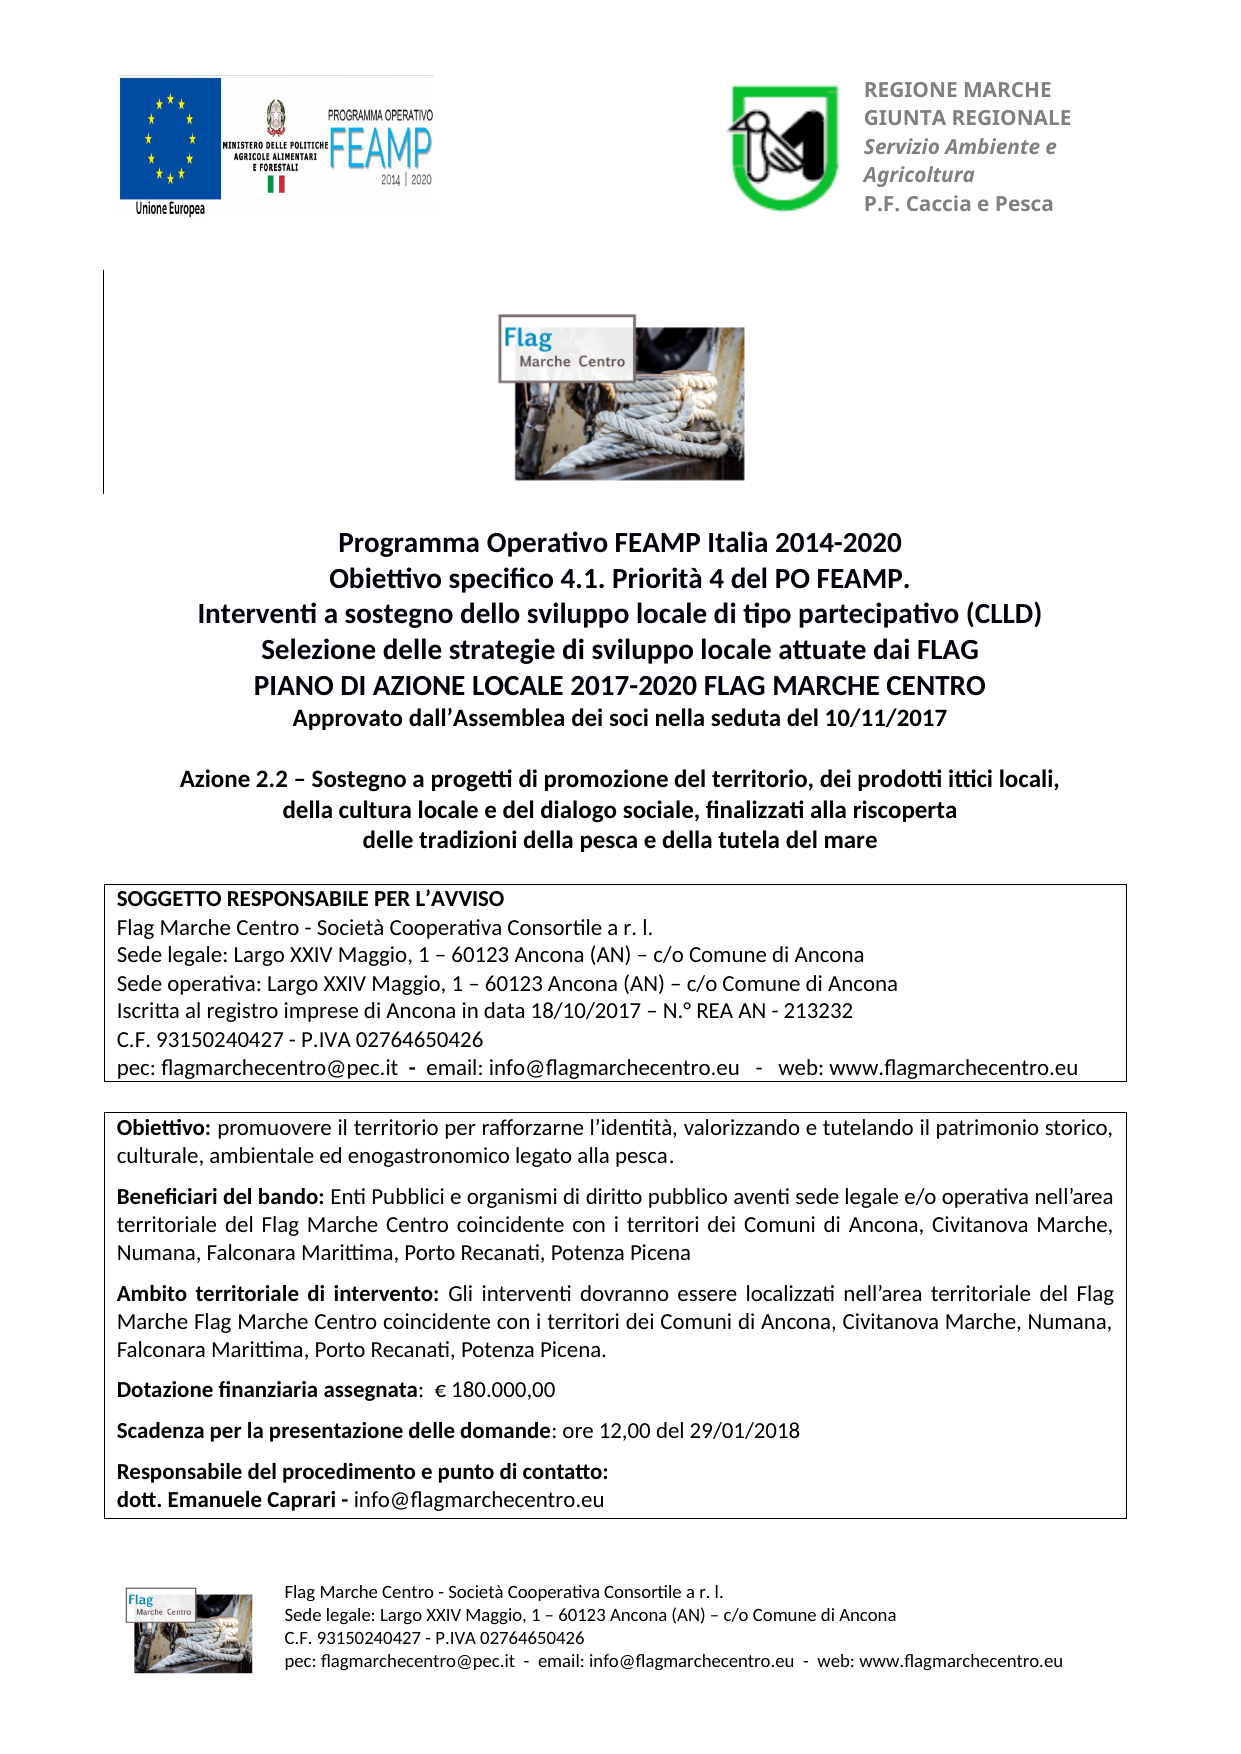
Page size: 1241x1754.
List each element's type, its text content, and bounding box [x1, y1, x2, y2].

table_header Obiettivo: promuovere il territorio per rafforzarne l’identità, valorizzando e tutelando il patrimonio storico, culturale, ambientale ed enogastronomico legato alla pesca. Beneficiari del bando: Enti Pubblici e organismi di diritto pubblico aventi sede legale e/o operativa nell’area territoriale del Flag Marche Centro coincidente con i territori dei Comuni di Ancona, Civitanova Marche, Numana, Falconara Marittima, Porto Recanati, Potenza Picena Ambito territoriale di intervento: Gli interventi dovranno essere localizzati nell’area territoriale del Flag Marche Flag Marche Centro coincidente con i territori dei Comuni di Ancona, Civitanova Marche, Numana, Falconara Marittima, Porto Recanati, Potenza Picena. Dotazione finanziaria assegnata: € 180.000,00 Scadenza per la presentazione delle domande: ore 12,00 del 29/01/2018 Responsabile del procedimento e punto di contatto: dott. Emanuele Caprari - info@flagmarchecentro.eu [105, 1113, 1126, 1517]
text Obiettivo specifico 4.1. Priorità 4 del PO FEAMP. [118, 560, 1122, 596]
text Approvato dall’Assemblea dei soci nella seduta del 10/11/2017 [118, 702, 1122, 733]
text delle tradizioni della pesca e della tutela del mare [118, 824, 1122, 855]
picture [118, 1580, 258, 1680]
table_header SOGGETTO RESPONSABILE PER L’AVVISO Flag Marche Centro - Società Cooperativa Consortile a r. l. Sede legale: Largo XXIV Maggio, 1 – 60123 Ancona (AN) – c/o Comune di Ancona Sede operativa: Largo XXIV Maggio, 1 – 60123 Ancona (AN) – c/o Comune di Ancona Iscritta al registro imprese di Ancona in data 18/10/2017 – N.° REA AN - 213232 C.F. 93150240427 - P.IVA 02764650426 pec: flagmarchecentro@pec.it - email: info@flagmarchecentro.eu - web: www.flagmarchecentro.eu [105, 885, 1126, 1081]
picture [484, 300, 756, 494]
text Programma Operativo FEAMP Italia 2014-2020 [118, 524, 1122, 560]
text della cultura locale e del dialogo sociale, finalizzati alla riscoperta [118, 794, 1122, 824]
text PIANO DI AZIONE LOCALE 2017-2020 FLAG MARCHE CENTRO [118, 667, 1122, 702]
text Interventi a sostegno dello sviluppo locale di tipo partecipativo (CLLD) [118, 596, 1122, 631]
picture [118, 75, 434, 218]
text Azione 2.2 – Sostegno a progetti di promozione del territorio, dei prodotti ittici locali, [118, 763, 1122, 794]
text Selezione delle strategie di sviluppo locale attuate dai FLAG [118, 631, 1122, 667]
